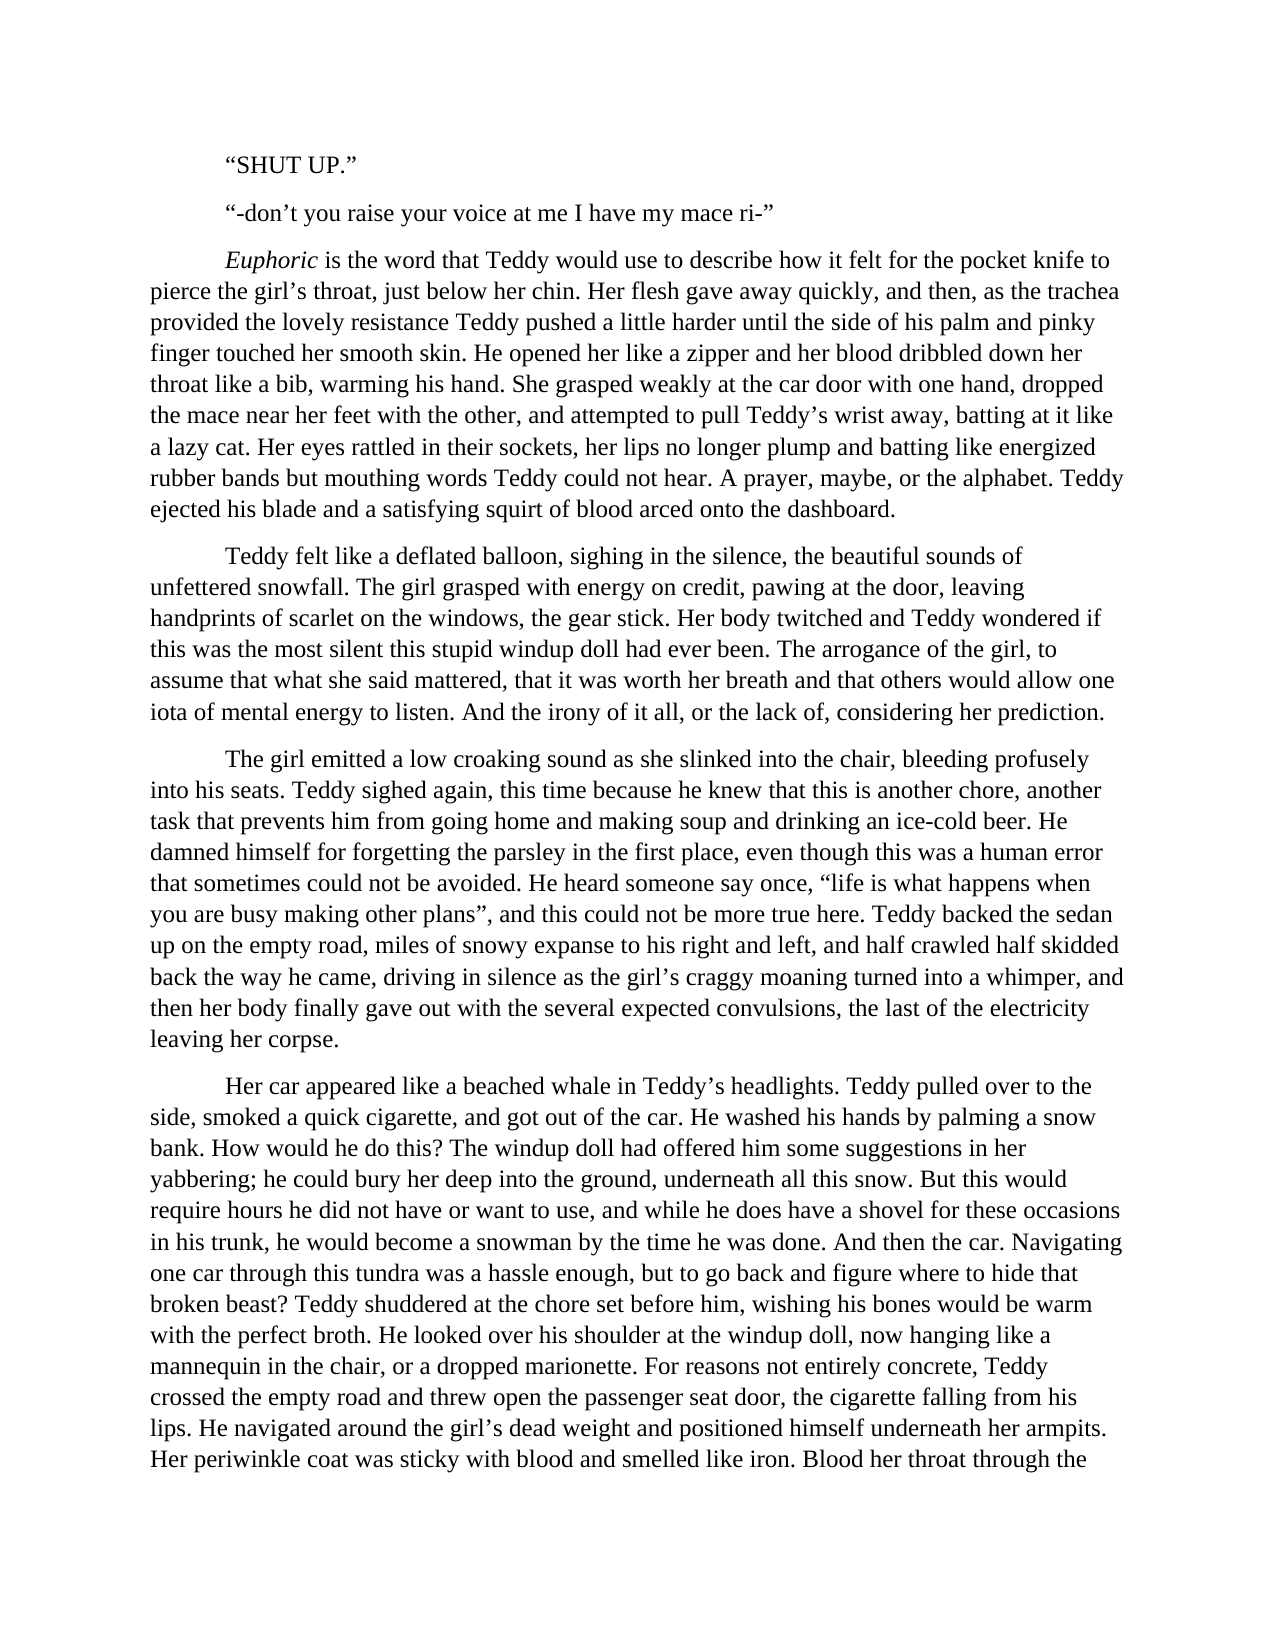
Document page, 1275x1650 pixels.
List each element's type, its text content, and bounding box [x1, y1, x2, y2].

text “-don’t you raise your voice at me I have my mace ri-” [150, 198, 1125, 226]
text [150, 1071, 1125, 1473]
text “SHUT UP.” [150, 150, 1125, 179]
text The girl emitted a low croaking sound as she slinked into the chair, bleeding profusely into his seats. Teddy sighed again, this time because he knew that this is another chore, another task that prevents him from going home and making soup and drinking an ice-cold beer. He damned himself for forgetting the parsley in the first place, even though this was a human error that sometimes could not be avoided. He heard someone say once, “life is what happens when you are busy making other plans”, and this could not be more true here. Teddy backed the sedan up on the empty road, miles of snowy expanse to his right and left, and half crawled half skidded back the way he came, driving in silence as the girl’s craggy moaning turned into a whimper, and then her body finally gave out with the several expected convulsions, the last of the electricity leaving her corpse. [150, 744, 1125, 1052]
text Euphoric is the word that Teddy would use to describe how it felt for the pocket knife to pierce the girl’s throat, just below her chin. Her flesh gave away quickly, and then, as the trachea provided the lovely resistance Teddy pushed a little harder until the side of his palm and pinky finger touched her smooth skin. He opened her like a zipper and her blood dribbled down her throat like a bib, warming his hand. She grasped weakly at the car door with one hand, dropped the mace near her feet with the other, and attempted to pull Teddy’s wrist away, batting at it like a lazy cat. Her eyes rattled in their sockets, her lips no longer plump and batting like energized rubber bands but mouthing words Teddy could not hear. A prayer, maybe, or the alphabet. Teddy ejected his blade and a satisfying squirt of blood arced onto the dashboard. [150, 245, 1125, 522]
text Teddy felt like a deflated balloon, sighing in the silence, the beautiful sounds of unfettered snowfall. The girl grasped with energy on credit, pawing at the door, leaving handprints of scarlet on the windows, the gear stick. Her body twitched and Teddy wondered if this was the most silent this stupid windup doll had ever been. The arrogance of the girl, to assume that what she said mattered, that it was worth her breath and that others would allow one iota of mental energy to listen. And the irony of it all, or the lack of, considering her prediction. [150, 541, 1125, 725]
